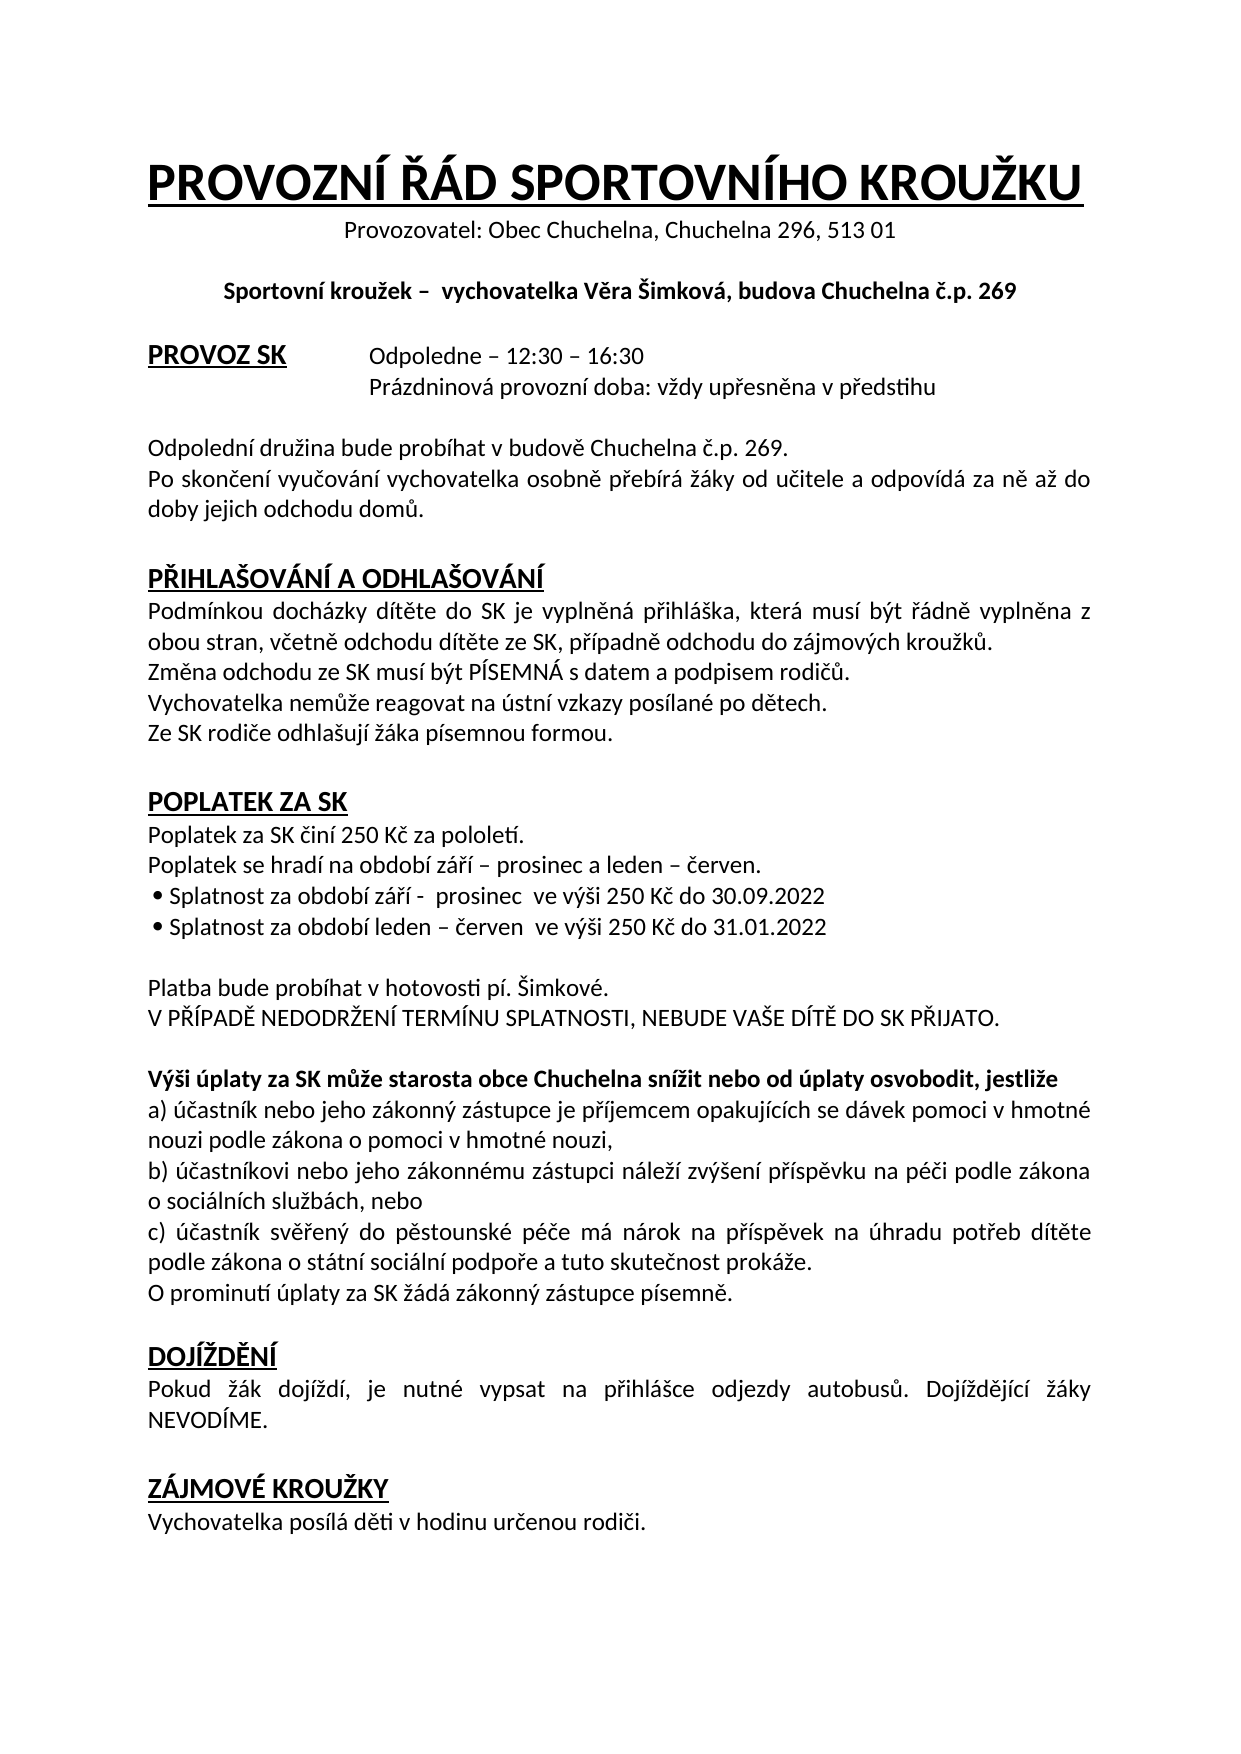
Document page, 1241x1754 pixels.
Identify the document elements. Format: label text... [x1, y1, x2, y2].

text Odpolední družina bude probíhat v budově Chuchelna č.p. 269. [148, 432, 1093, 463]
text Provozovatel: Obec Chuchelna, Chuchelna 296, 513 01 [148, 214, 1093, 244]
text DOJÍŽDĚNÍ [148, 1338, 1093, 1374]
text Vychovatelka posílá děti v hodinu určenou rodiči. [148, 1506, 1093, 1536]
text Po skončení vyučování vychovatelka osobně přebírá žáky od učitele a odpovídá za ně až do doby jejich odchodu domů. [148, 463, 1093, 524]
text Splatnost za období leden – červen ve výši 250 Kč do 31.01.2022 [148, 911, 1093, 941]
text b) účastníkovi nebo jeho zákonnému zástupci náleží zvýšení příspěvku na péči podle zákona o sociálních službách, nebo [148, 1155, 1093, 1216]
text Změna odchodu ze SK musí být PÍSEMNÁ s datem a podpisem rodičů. [148, 656, 1093, 687]
text Prázdninová provozní doba: vždy upřesněna v předstihu [221, 371, 1093, 402]
text c) účastník svěřený do pěstounské péče má nárok na příspěvek na úhradu potřeb dítěte podle zákona o státní sociální podpoře a tuto skutečnost prokáže. [148, 1216, 1093, 1277]
text Výši úplaty za SK může starosta obce Chuchelna snížit nebo od úplaty osvobodit, jestliže [148, 1063, 1093, 1094]
text PROVOZ SK Odpoledne – 12:30 – 16:30 [148, 336, 1093, 371]
text Vychovatelka nemůže reagovat na ústní vzkazy posílané po dětech. [148, 687, 1093, 717]
text Poplatek se hradí na období září – prosinec a leden – červen. [148, 850, 1093, 880]
text V PŘÍPADĚ NEDODRŽENÍ TERMÍNU SPLATNOSTI, NEBUDE VAŠE DÍTĚ DO SK PŘIJATO. [148, 1002, 1093, 1033]
text Splatnost za období září - prosinec ve výši 250 Kč do 30.09.2022 [148, 880, 1093, 911]
text Poplatek za SK činí 250 Kč za pololetí. [148, 819, 1093, 850]
text Podmínkou docházky dítěte do SK je vyplněná přihláška, která musí být řádně vyplněna z obou stran, včetně odchodu dítěte ze SK, případně odchodu do zájmových kroužků. [148, 595, 1093, 656]
text O prominutí úplaty za SK žádá zákonný zástupce písemně. [148, 1277, 1093, 1307]
text ZÁJMOVÉ KROUŽKY [148, 1470, 1093, 1506]
text Platba bude probíhat v hotovosti pí. Šimkové. [148, 972, 1093, 1002]
text Pokud žák dojíždí, je nutné vypsat na přihlášce odjezdy autobusů. Dojíždějící žáky NEVODÍME. [148, 1374, 1093, 1435]
text POPLATEK ZA SK [148, 783, 1093, 819]
text Sportovní kroužek – vychovatelka Věra Šimková, budova Chuchelna č.p. 269 [148, 275, 1093, 305]
text Ze SK rodiče odhlašují žáka písemnou formou. [148, 717, 1093, 748]
text PŘIHLAŠOVÁNÍ A ODHLAŠOVÁNÍ [148, 560, 1093, 595]
text a) účastník nebo jeho zákonný zástupce je příjemcem opakujících se dávek pomoci v hmotné nouzi podle zákona o pomoci v hmotné nouzi, [148, 1094, 1093, 1155]
text PROVOZNÍ ŘÁD SPORTOVNÍHO KROUŽKU [148, 148, 1093, 214]
